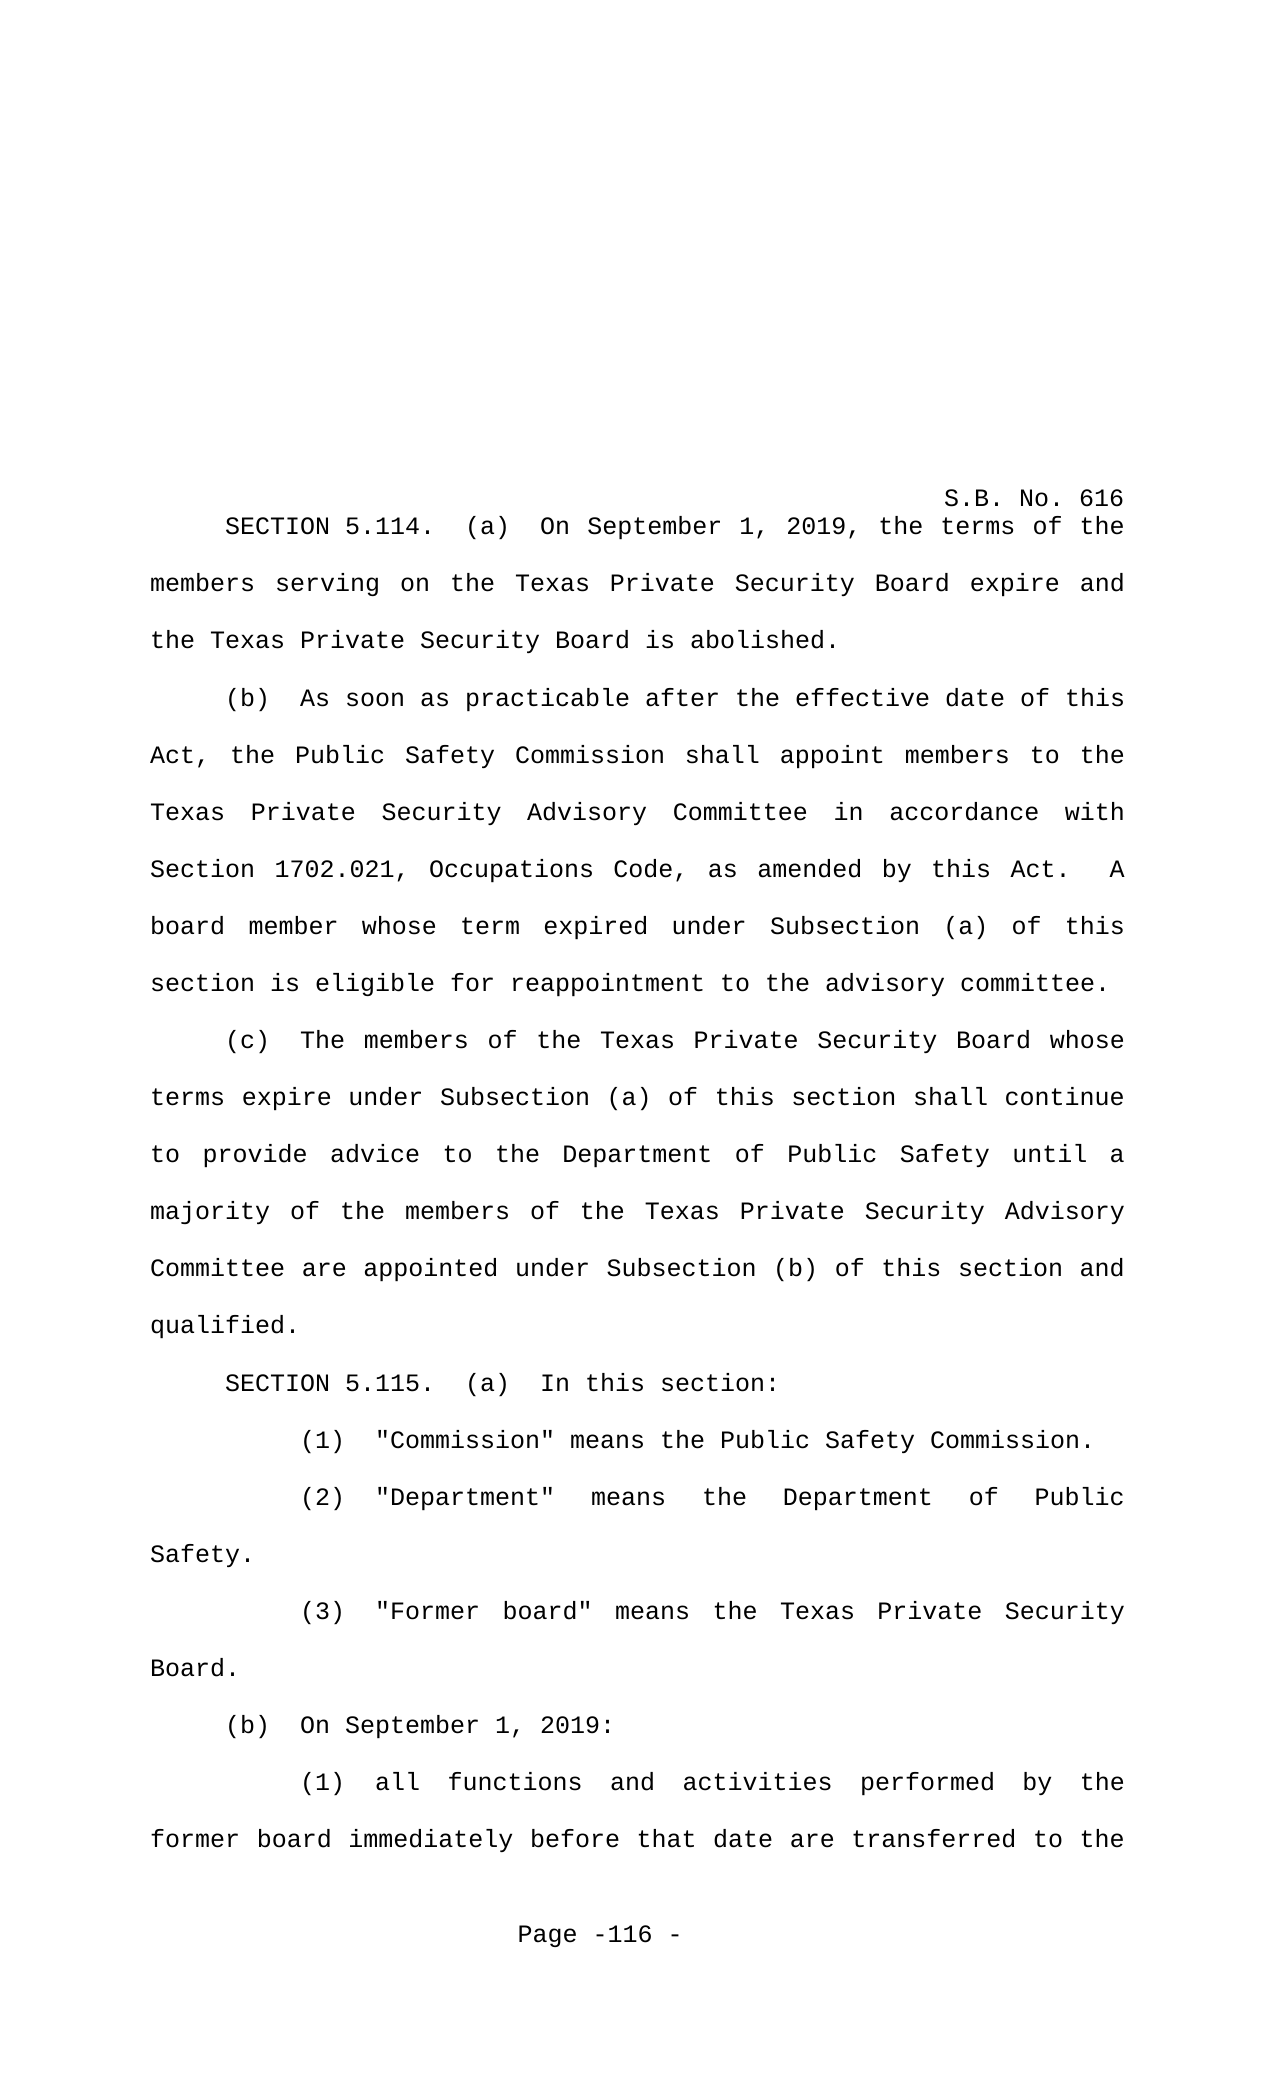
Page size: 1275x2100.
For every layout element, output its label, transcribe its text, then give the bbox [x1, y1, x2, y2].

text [150, 1769, 1125, 1855]
text SECTION 5.114. (a) On September 1, 2019, the terms of the members serving on the Texas Private Security Board expire and the Texas Private Security Board is abolished. [150, 514, 1125, 656]
text (b) On September 1, 2019: [150, 1712, 1125, 1741]
text (c) The members of the Texas Private Security Board whose terms expire under Subsection (a) of this section shall continue to provide advice to the Department of Public Safety until a majority of the members of the Texas Private Security Advisory Committee are appointed under Subsection (b) of this section and qualified. [150, 1027, 1125, 1341]
text (b) As soon as practicable after the effective date of this Act, the Public Safety Commission shall appoint members to the Texas Private Security Advisory Committee in accordance with Section 1702.021, Occupations Code, as amended by this Act. A board member whose term expired under Subsection (a) of this section is eligible for reappointment to the advisory committee. [150, 685, 1125, 999]
text (2) "Department" means the Department of Public Safety. [150, 1484, 1125, 1570]
text (3) "Former board" means the Texas Private Security Board. [150, 1598, 1125, 1684]
text (1) "Commission" means the Public Safety Commission. [150, 1427, 1125, 1456]
text SECTION 5.115. (a) In this section: [150, 1370, 1125, 1398]
